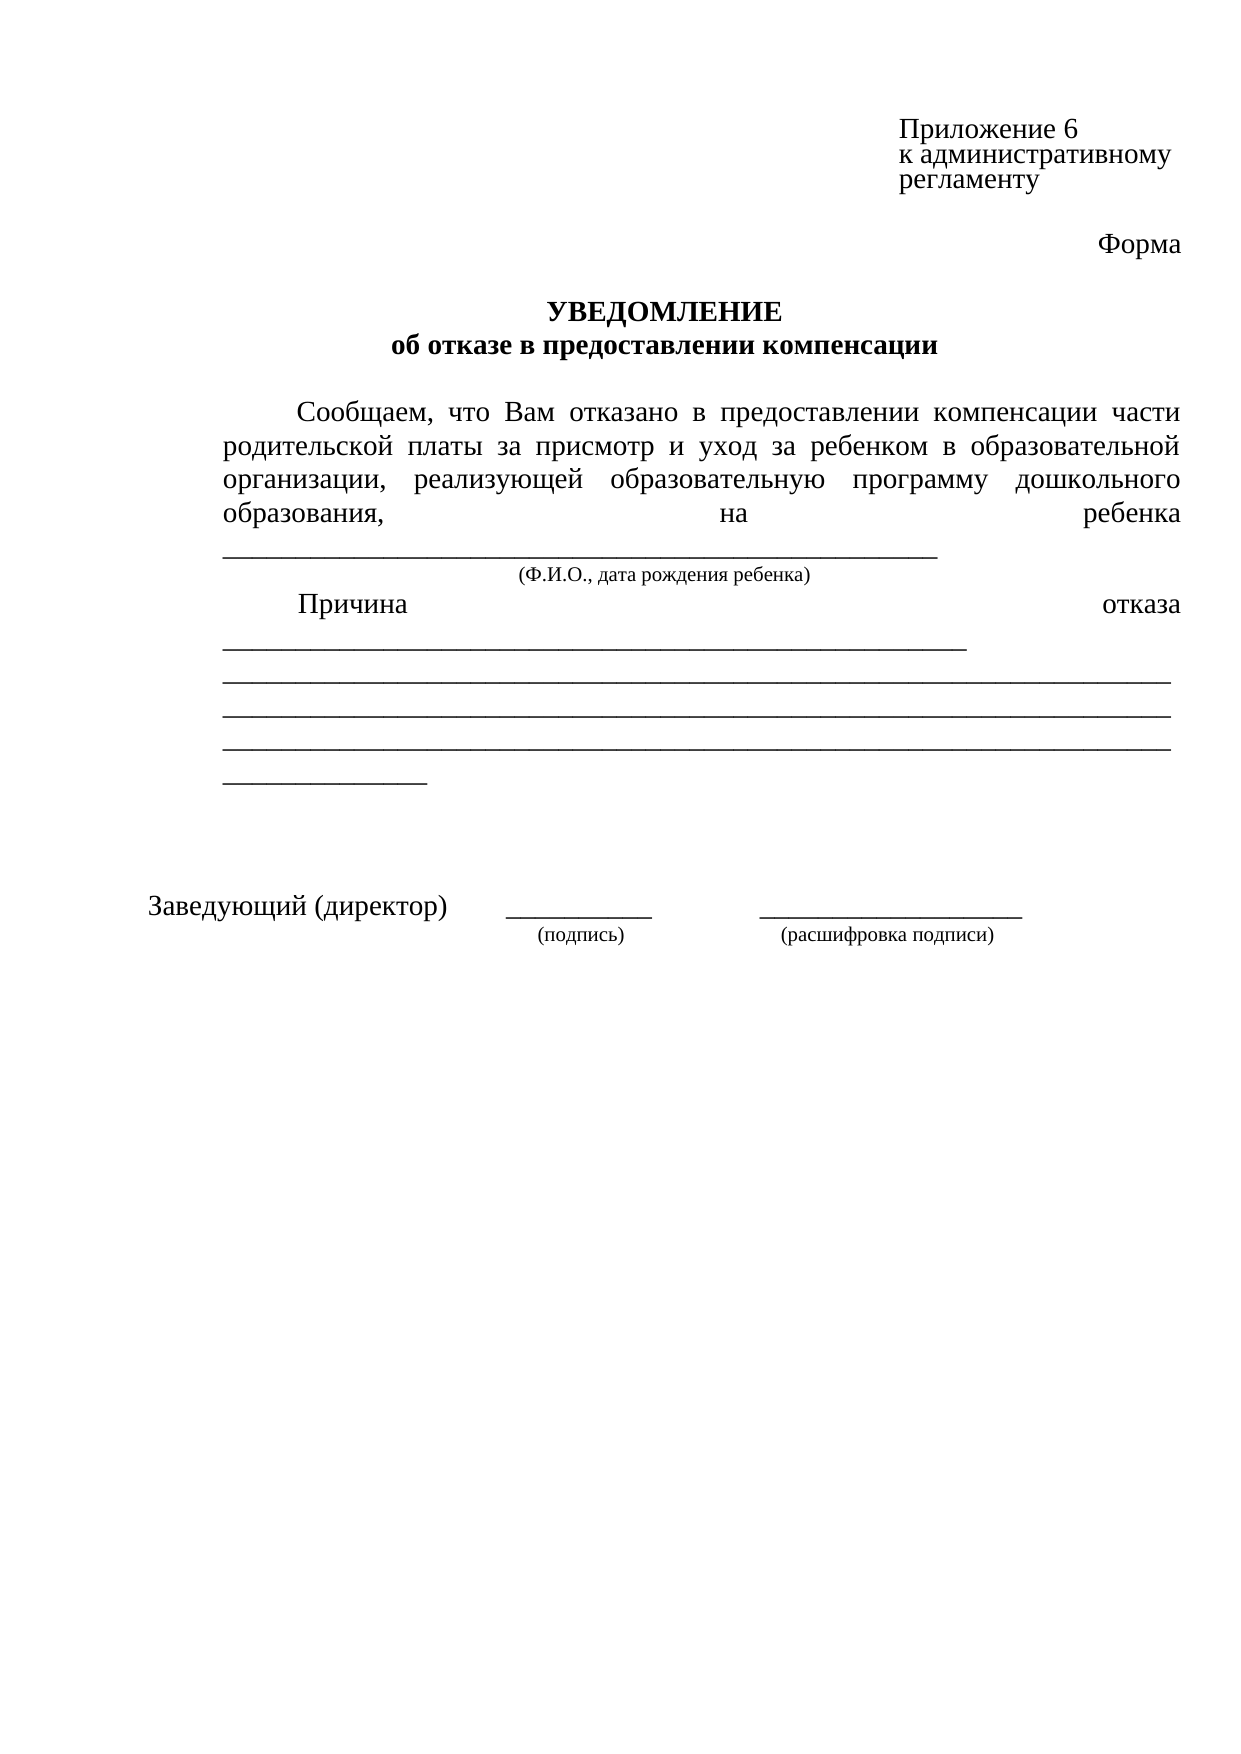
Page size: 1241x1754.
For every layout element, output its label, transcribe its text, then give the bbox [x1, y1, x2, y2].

text Приложение 6 [723, 118, 1181, 143]
text (Ф.И.О., дата рождения ребенка) [148, 562, 1181, 586]
text УВЕДОМЛЕНИЕ [148, 294, 1181, 327]
text Форма [768, 227, 1181, 260]
text Причина отказа ___________________________________________________ _________________________________________________________________________________________________________________________________________________________________________________________________________________ [223, 586, 1181, 787]
text об отказе в предоставлении компенсации [148, 327, 1181, 361]
text (подпись) (расшифровка подписи) [148, 922, 1181, 946]
text Заведующий (директор) __________ __________________ [148, 888, 1181, 922]
text к административному [723, 143, 1181, 168]
text регламенту [723, 168, 1181, 193]
text Сообщаем, что Вам отказано в предоставлении компенсации части родительской платы за присмотр и уход за ребенком в образовательной организации, реализующей образовательную программу дошкольного образования, на ребенка _________________________________________________ [223, 394, 1181, 562]
